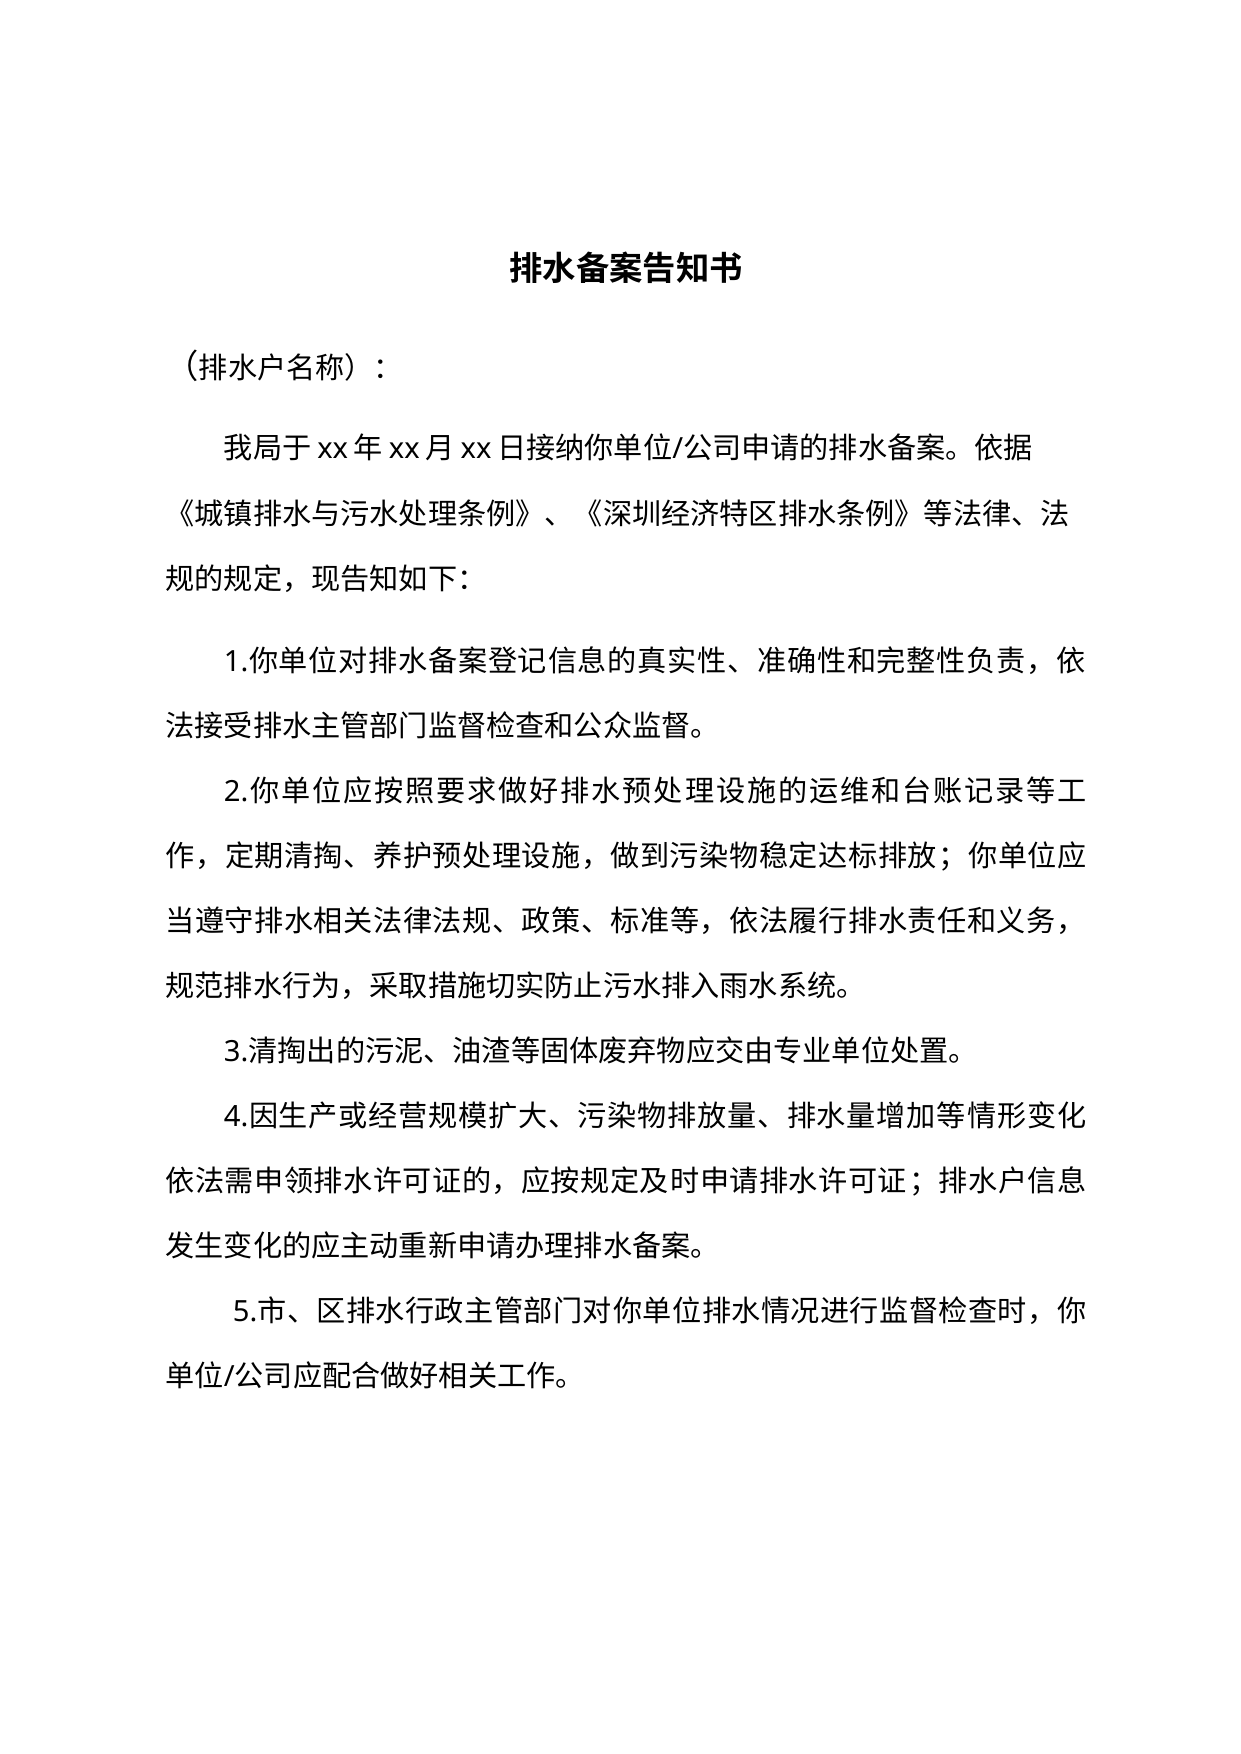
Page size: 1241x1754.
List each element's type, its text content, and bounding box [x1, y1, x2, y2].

text 我局于xx年xx月xx日接纳你单位/公司申请的排水备案。依据《城镇排水与污水处理条例》、《深圳经济特区排水条例》等法律、法规的规定，现告知如下： [165, 414, 1087, 609]
text （排水户名称）： [165, 332, 1087, 397]
text 1.你单位对排水备案登记信息的真实性、准确性和完整性负责，依法接受排水主管部门监督检查和公众监督。 [165, 626, 1087, 756]
text 3.清掏出的污泥、油渣等固体废弃物应交由专业单位处置。 [165, 1016, 1087, 1081]
text 排水备案告知书 [165, 233, 1087, 298]
text 2.你单位应按照要求做好排水预处理设施的运维和台账记录等工作，定期清掏、养护预处理设施，做到污染物稳定达标排放；你单位应当遵守排水相关法律法规、政策、标准等，依法履行排水责任和义务，规范排水行为，采取措施切实防止污水排入雨水系统。 [165, 756, 1087, 1016]
text 4.因生产或经营规模扩大、污染物排放量、排水量增加等情形变化依法需申领排水许可证的，应按规定及时申请排水许可证；排水户信息发生变化的应主动重新申请办理排水备案。 [165, 1081, 1087, 1276]
text 5.市、区排水行政主管部门对你单位排水情况进行监督检查时，你单位/公司应配合做好相关工作。 [165, 1276, 1087, 1406]
